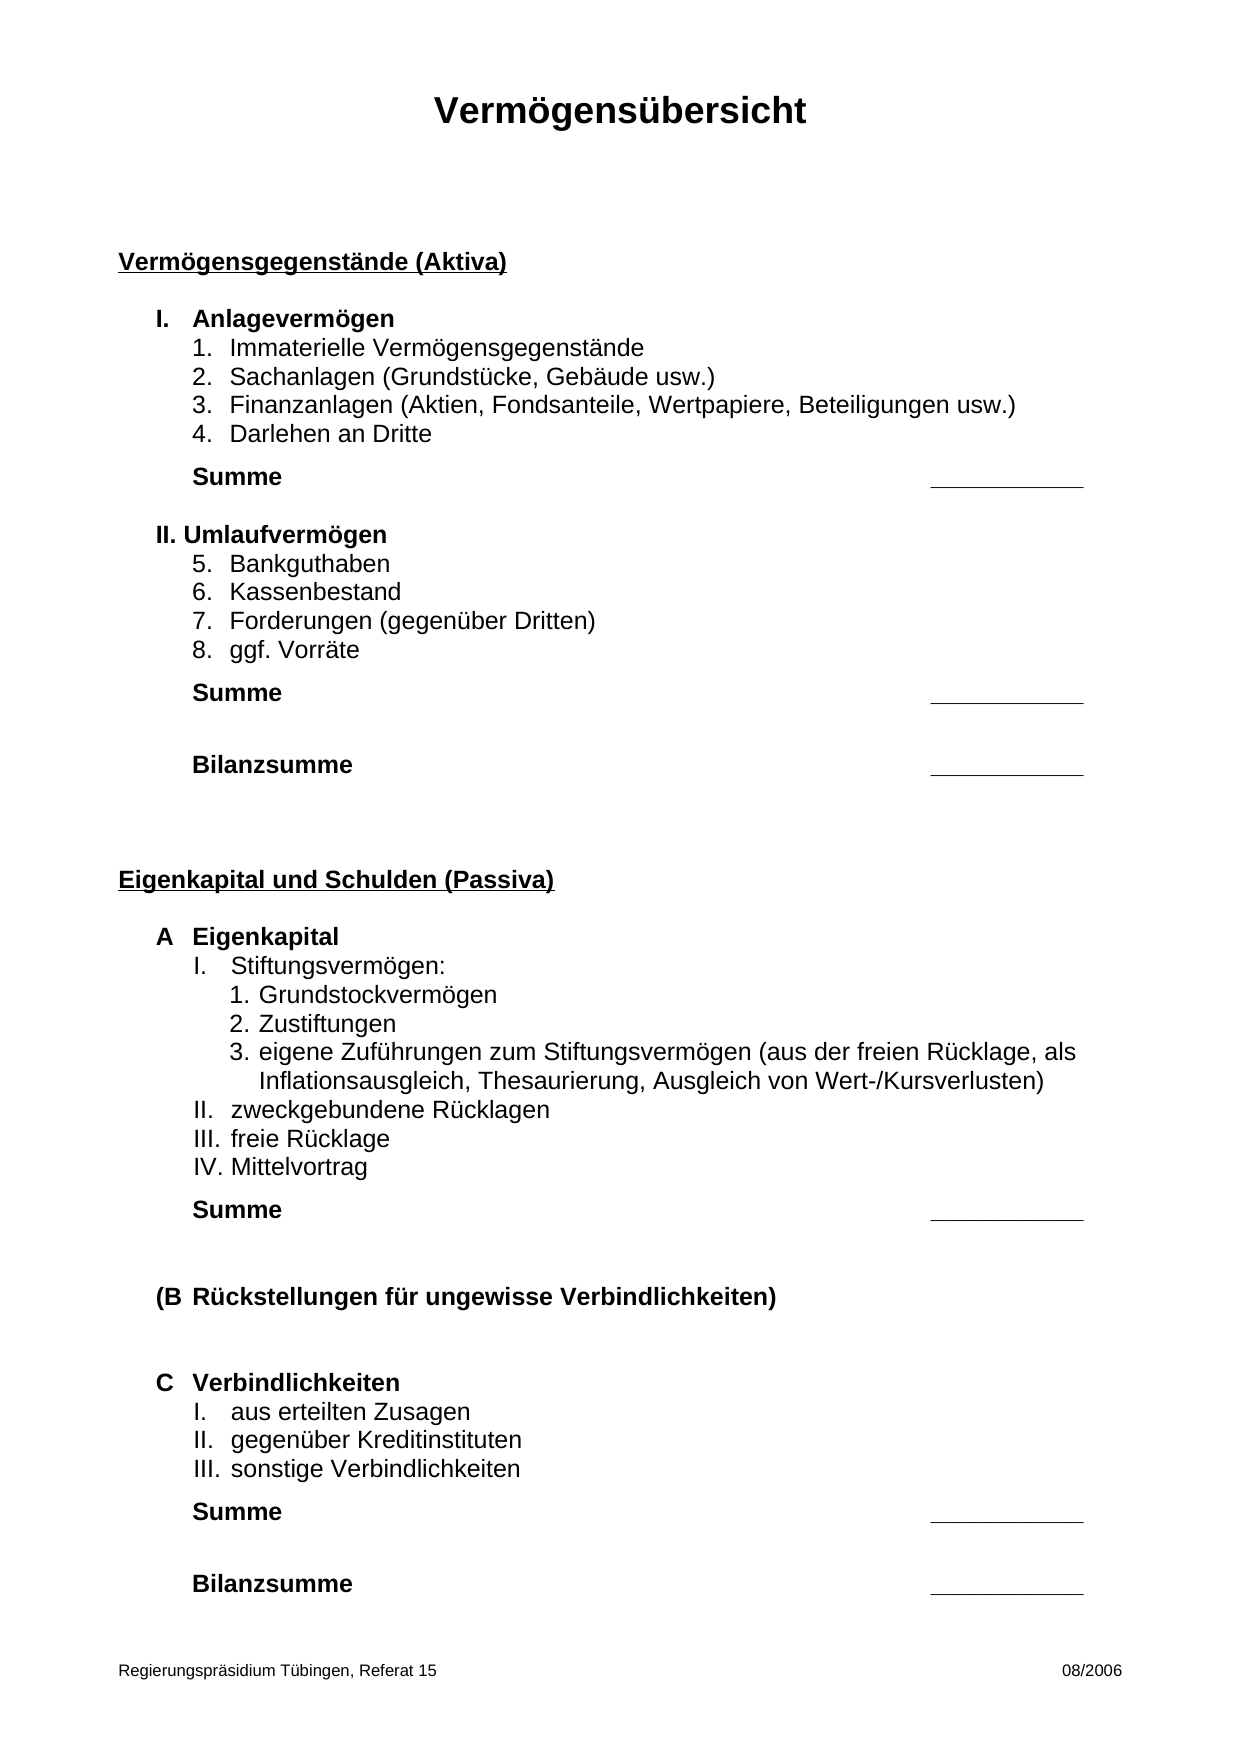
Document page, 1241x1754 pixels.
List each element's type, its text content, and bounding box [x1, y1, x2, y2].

list Immaterielle Vermögensgegenstände [192, 333, 1122, 362]
text A Eigenkapital [118, 922, 1122, 951]
text C Verbindlichkeiten [118, 1368, 1122, 1397]
text Bilanzsumme ___________ [118, 1569, 1152, 1598]
text Bilanzsumme ___________ [118, 750, 1152, 779]
text III. freie Rücklage [156, 1124, 1122, 1152]
text II. zweckgebundene Rücklagen [156, 1095, 1122, 1124]
text I. aus erteilten Zusagen [156, 1397, 1122, 1426]
text I. Anlagevermögen [118, 304, 1122, 333]
list Finanzanlagen (Aktien, Fondsanteile, Wertpapiere, Beteiligungen usw.) [192, 391, 1122, 419]
text Summe ___________ [118, 678, 1122, 707]
list Forderungen (gegenüber Dritten) [192, 606, 1122, 635]
text III. sonstige Verbindlichkeiten [156, 1454, 1122, 1483]
text I. Stiftungsvermögen: [156, 951, 1122, 980]
text II. gegenüber Kreditinstituten [156, 1426, 1122, 1454]
list Sachanlagen (Grundstücke, Gebäude usw.) [192, 362, 1122, 391]
text Summe ___________ [118, 462, 1122, 491]
list Kassenbestand [192, 577, 1122, 606]
list Zustiftungen [229, 1009, 1122, 1037]
list Bankguthaben [192, 549, 1122, 577]
text Summe ___________ [118, 1196, 1122, 1224]
list Darlehen an Dritte [192, 419, 1122, 448]
list Grundstockvermögen [229, 980, 1122, 1009]
text Summe ___________ [118, 1497, 1122, 1526]
text Vermögensübersicht [118, 89, 1122, 132]
list ggf. Vorräte [192, 635, 1122, 664]
text Eigenkapital und Schulden (Passiva) [118, 865, 1122, 894]
text IV. Mittelvortrag [156, 1152, 1122, 1181]
text (B Rückstellungen für ungewisse Verbindlichkeiten) [118, 1282, 1122, 1311]
list eigene Zuführungen zum Stiftungsvermögen (aus der freien Rücklage, als Inflationsausgleich, Thesaurierung, Ausgleich von Wert-/Kursverlusten) [229, 1037, 1122, 1095]
text Vermögensgegenstände (Aktiva) [118, 247, 1122, 276]
text II. Umlaufvermögen [118, 520, 1122, 549]
